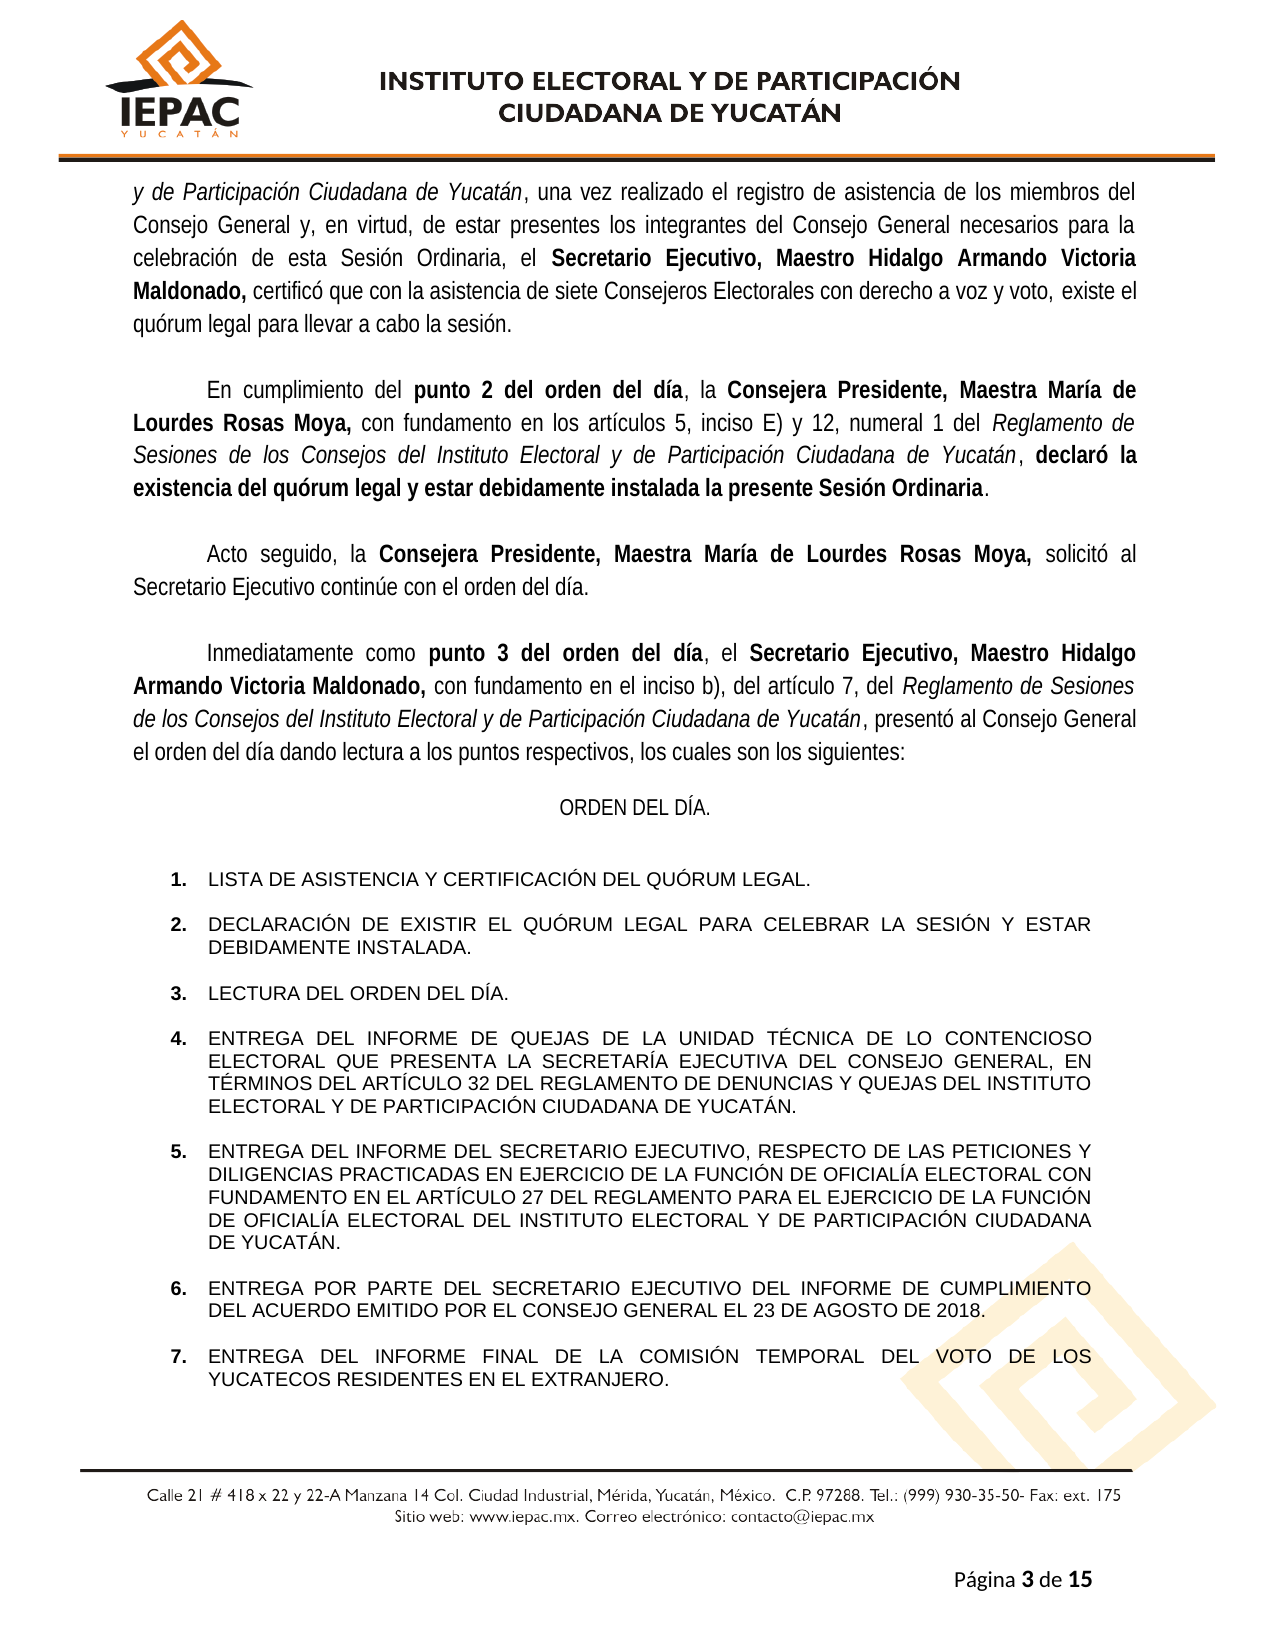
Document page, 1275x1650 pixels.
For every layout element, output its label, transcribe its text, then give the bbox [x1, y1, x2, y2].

list DECLARACIÓN DE EXISTIR EL QUÓRUM LEGAL PARA CELEBRAR LA SESIÓN Y ESTAR DEBIDAMENTE INSTALADA. [170, 913, 1093, 959]
picture [58, 20, 1217, 1525]
text ORDEN DEL DÍA. [133, 794, 1137, 820]
text Inmediatamente como punto 3 del orden del día, el Secretario Ejecutivo, Maestro Hidalgo Armando Victoria Maldonado, con fundamento en el inciso b), del artículo 7, del Reglamento de Sesiones de los Consejos del Instituto Electoral y de Participación Ciudadana de Yucatán, presentó al Consejo General el orden del día dando lectura a los puntos respectivos, los cuales son los siguientes: [133, 638, 1137, 765]
list ENTREGA DEL INFORME FINAL DE LA COMISIÓN TEMPORAL DEL VOTO DE LOS YUCATECOS RESIDENTES EN EL EXTRANJERO. [170, 1345, 1093, 1390]
text En cumplimiento del punto 2 del orden del día, la Consejera Presidente, Maestra María de Lourdes Rosas Moya, con fundamento en los artículos 5, inciso E) y 12, numeral 1 del Reglamento de Sesiones de los Consejos del Instituto Electoral y de Participación Ciudadana de Yucatán, declaró la existencia del quórum legal y estar debidamente instalada la presente Sesión Ordinaria. [133, 375, 1137, 502]
list LISTA DE ASISTENCIA Y CERTIFICACIÓN DEL QUÓRUM LEGAL. [170, 868, 1093, 891]
text Acto seguido, la Consejera Presidente, Maestra María de Lourdes Rosas Moya, solicitó al Secretario Ejecutivo continúe con el orden del día. [133, 539, 1137, 601]
list LECTURA DEL ORDEN DEL DÍA. [170, 981, 1093, 1004]
list ENTREGA DEL INFORME DEL SECRETARIO EJECUTIVO, RESPECTO DE LAS PETICIONES Y DILIGENCIAS PRACTICADAS EN EJERCICIO DE LA FUNCIÓN DE OFICIALÍA ELECTORAL CON FUNDAMENTO EN EL ARTÍCULO 27 DEL REGLAMENTO PARA EL EJERCICIO DE LA FUNCIÓN DE OFICIALÍA ELECTORAL DEL INSTITUTO ELECTORAL Y DE PARTICIPACIÓN CIUDADANA DE YUCATÁN. [170, 1140, 1093, 1254]
list ENTREGA DEL INFORME DE QUEJAS DE LA UNIDAD TÉCNICA DE LO CONTENCIOSO ELECTORAL QUE PRESENTA LA SECRETARÍA EJECUTIVA DEL CONSEJO GENERAL, EN TÉRMINOS DEL ARTÍCULO 32 DEL REGLAMENTO DE DENUNCIAS Y QUEJAS DEL INSTITUTO ELECTORAL Y DE PARTICIPACIÓN CIUDADANA DE YUCATÁN. [170, 1027, 1093, 1118]
list ENTREGA POR PARTE DEL SECRETARIO EJECUTIVO DEL INFORME DE CUMPLIMIENTO DEL ACUERDO EMITIDO POR EL CONSEJO GENERAL EL 23 DE AGOSTO DE 2018. [170, 1277, 1093, 1322]
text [133, 177, 1137, 337]
